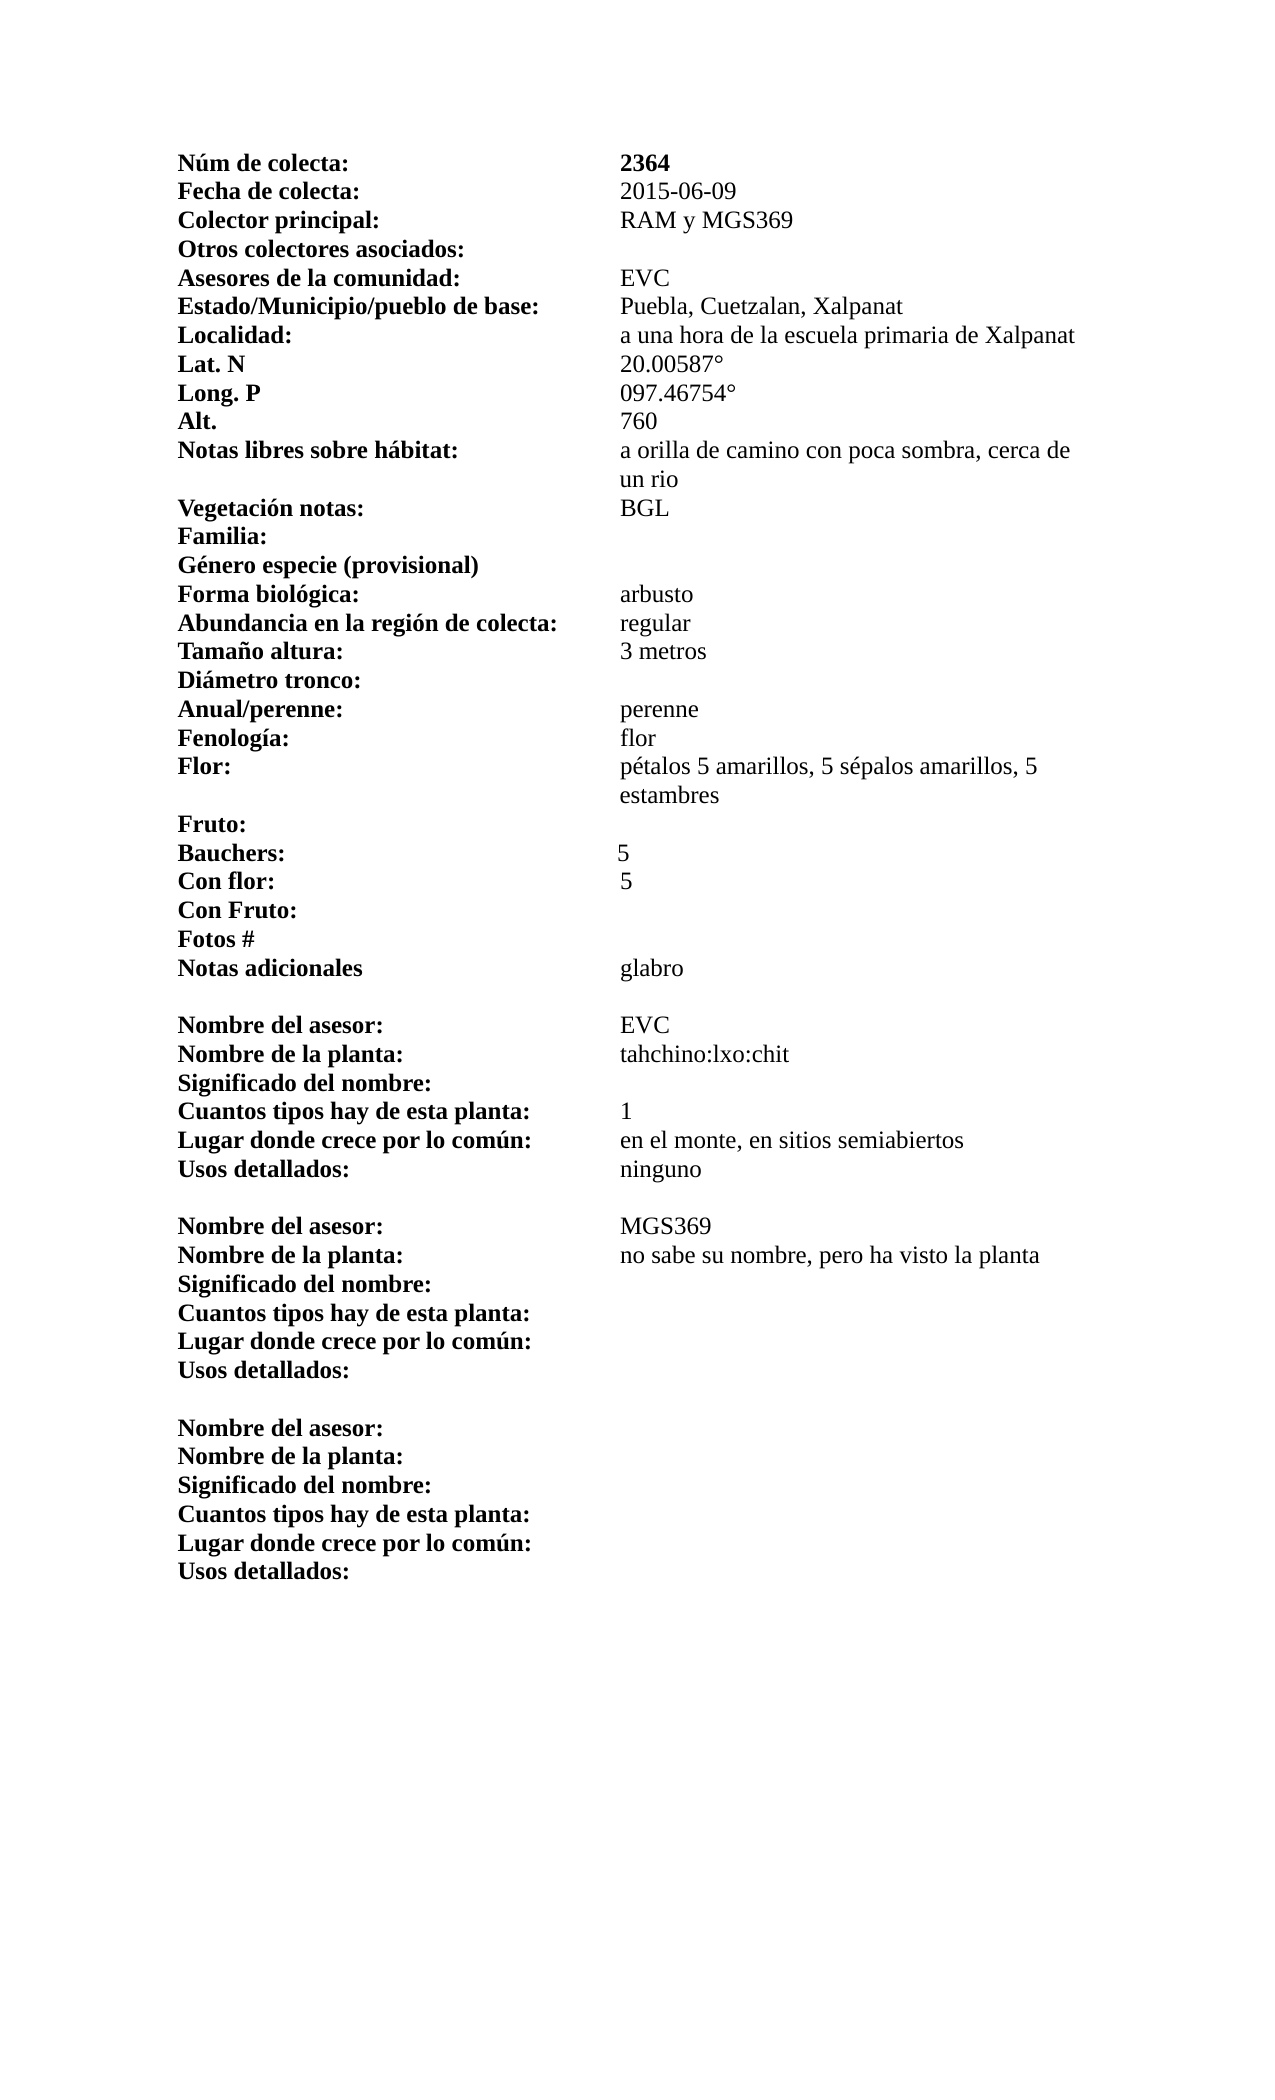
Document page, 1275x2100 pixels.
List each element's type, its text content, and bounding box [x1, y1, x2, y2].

text Fenología: flor [177, 723, 1098, 751]
text Localidad: a una hora de la escuela primaria de Xalpanat [177, 320, 1098, 349]
text Fruto: [177, 809, 1098, 838]
text Cuantos tipos hay de esta planta: [177, 1499, 1098, 1528]
text Lugar donde crece por lo común: [177, 1326, 1098, 1355]
text Notas libres sobre hábitat: a orilla de camino con poca sombra, cerca de un rio [177, 435, 1098, 493]
text Nombre de la planta: [177, 1441, 1098, 1470]
text Cuantos tipos hay de esta planta: [177, 1298, 1098, 1326]
text Nombre de la planta: tahchino:lxo:chit [177, 1039, 1098, 1068]
text Diámetro tronco: [177, 665, 1098, 694]
text Usos detallados: ninguno [177, 1154, 1098, 1183]
text Abundancia en la región de colecta: regular [177, 608, 1098, 636]
text Lugar donde crece por lo común: en el monte, en sitios semiabiertos [177, 1125, 1098, 1154]
text Significado del nombre: [177, 1068, 1098, 1096]
text Vegetación notas: BGL [177, 493, 1098, 521]
text Nombre de la planta: no sabe su nombre, pero ha visto la planta [177, 1240, 1098, 1269]
text Familia: [177, 521, 1098, 550]
text Long. P 097.46754° [177, 378, 1098, 406]
text Usos detallados: [177, 1355, 1098, 1384]
text Significado del nombre: [177, 1269, 1098, 1298]
text Nombre del asesor: MGS369 [177, 1211, 1098, 1240]
text Lat. N 20.00587° [177, 349, 1098, 378]
text Nombre del asesor: EVC [177, 1010, 1098, 1039]
text Con flor: 5 [177, 866, 1098, 895]
text Lugar donde crece por lo común: [177, 1528, 1098, 1556]
text Anual/perenne: perenne [177, 694, 1098, 723]
text Tamaño altura: 3 metros [177, 636, 1098, 665]
text Colector principal: RAM y MGS369 [177, 205, 1098, 234]
text Usos detallados: [177, 1556, 1098, 1585]
text Género especie (provisional) [177, 550, 1098, 579]
text Fecha de colecta: 2015-06-09 [177, 176, 1098, 205]
text Fotos # [177, 924, 1098, 953]
text Forma biológica: arbusto [177, 579, 1098, 608]
text Alt. 760 [177, 406, 1098, 435]
text Significado del nombre: [177, 1470, 1098, 1499]
text Notas adicionales glabro [177, 953, 1098, 981]
text Estado/Municipio/pueblo de base: Puebla, Cuetzalan, Xalpanat [177, 291, 1098, 320]
text Flor: pétalos 5 amarillos, 5 sépalos amarillos, 5 estambres [177, 751, 1098, 809]
text Cuantos tipos hay de esta planta: 1 [177, 1096, 1098, 1125]
text Con Fruto: [177, 895, 1098, 924]
text Nombre del asesor: [177, 1413, 1098, 1441]
text Núm de colecta: 2364 [177, 148, 1098, 176]
text Otros colectores asociados: [177, 234, 1098, 263]
text Bauchers: 5 [177, 838, 1098, 866]
text Asesores de la comunidad: EVC [177, 263, 1098, 291]
